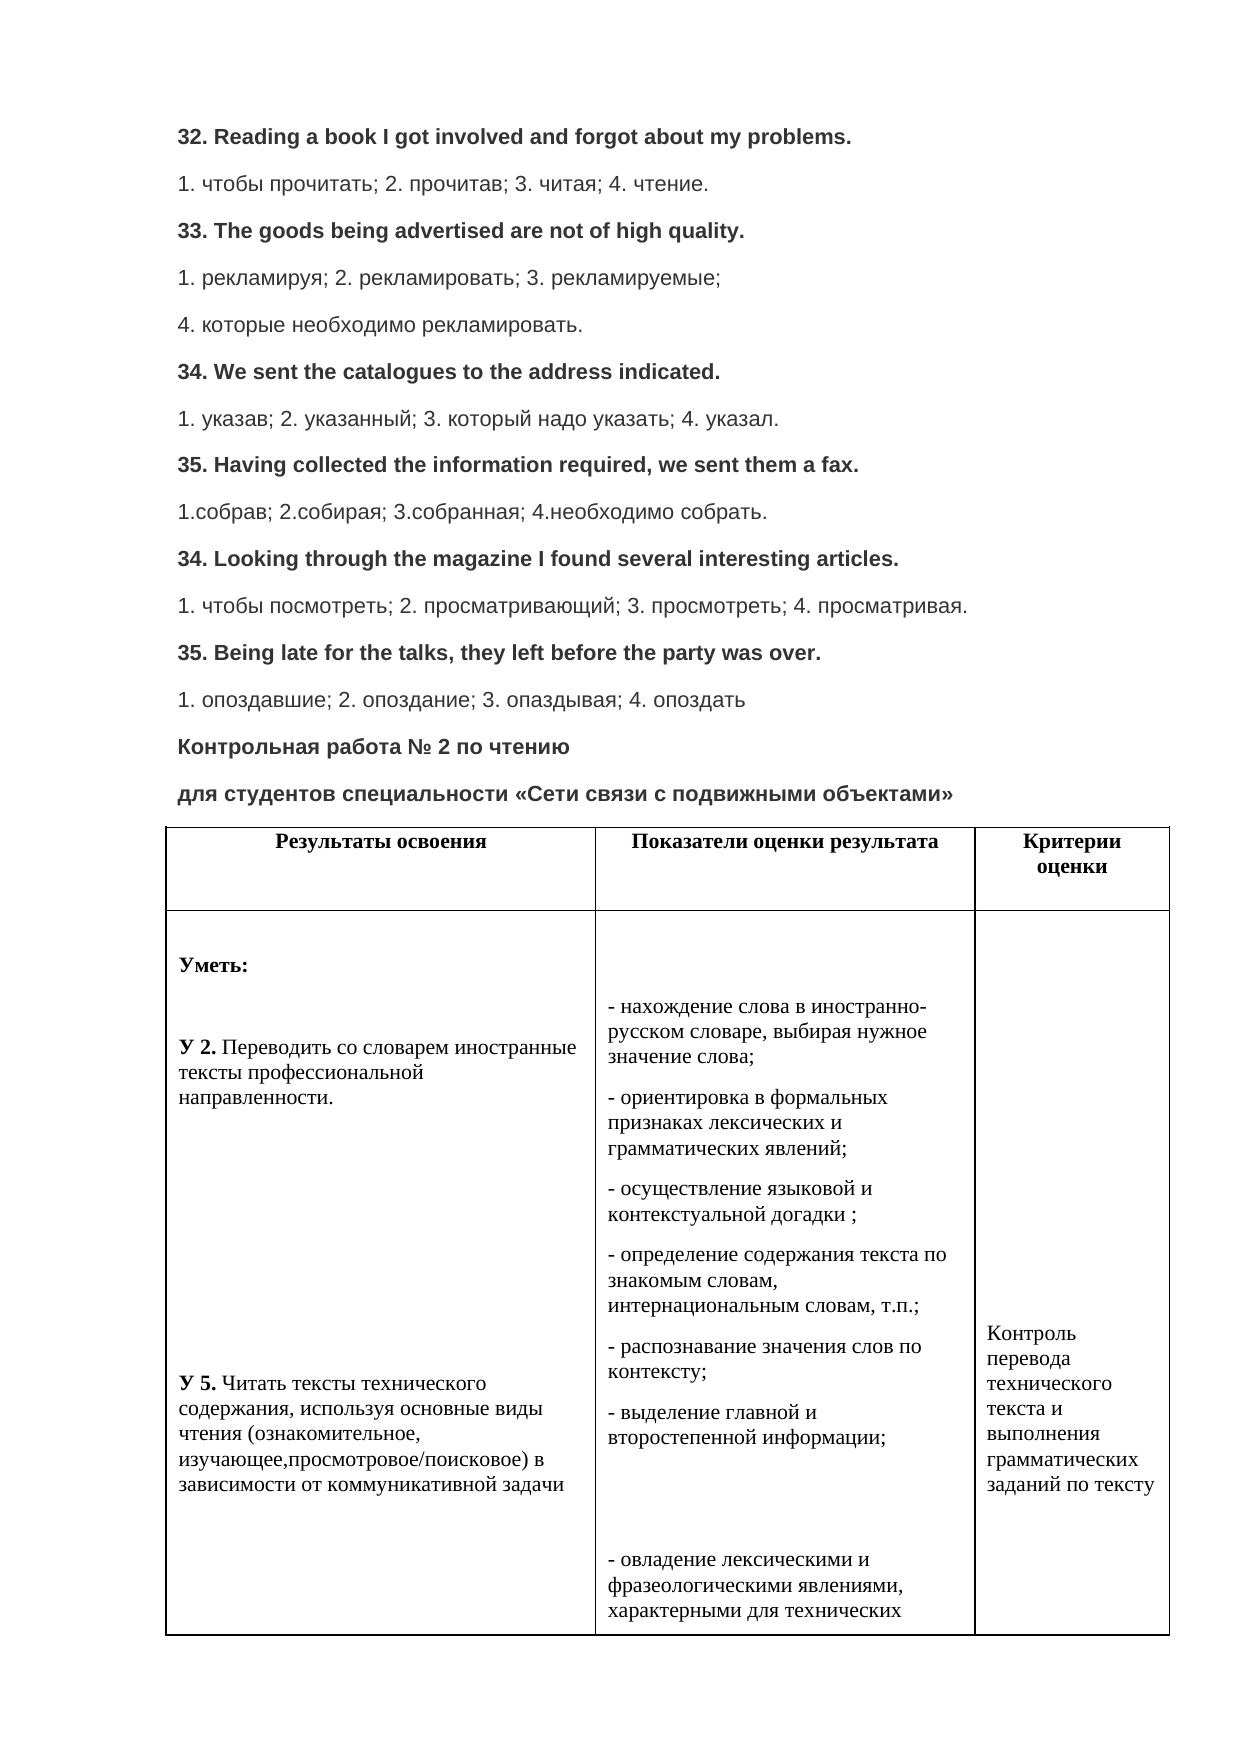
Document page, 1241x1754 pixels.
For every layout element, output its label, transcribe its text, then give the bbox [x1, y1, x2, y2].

text 35. Being late for the talks, they left before the party was over. [177, 634, 1152, 665]
table_header Критерии оценки [976, 828, 1169, 910]
text 1.собрав; 2.собирая; 3.собранная; 4.необходимо собрать. [177, 493, 1152, 524]
text 1. указав; 2. указанный; 3. который надо указать; 4. указал. [177, 399, 1152, 431]
text 32. Reading a book I got involved and forgot about my problems. [177, 118, 1152, 149]
table_header Результаты освоения [167, 828, 595, 910]
text Контрольная работа № 2 по чтению [177, 727, 1152, 759]
text 1. чтобы посмотреть; 2. просматривающий; 3. просмотреть; 4. просматривая. [177, 587, 1152, 618]
text 34. Looking through the magazine I found several interesting articles. [177, 540, 1152, 571]
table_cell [596, 911, 974, 1634]
text 1. опоздавшие; 2. опоздание; 3. опаздывая; 4. опоздать [177, 681, 1152, 712]
text 1. рекламируя; 2. рекламировать; 3. рекламируемые; [177, 259, 1152, 290]
text для студентов специальности «Сети связи с подвижными объектами» [177, 774, 1152, 806]
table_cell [976, 911, 1169, 1634]
text 1. чтобы прочитать; 2. прочитав; 3. читая; 4. чтение. [177, 165, 1152, 196]
text 33. The goods being advertised are not of high quality. [177, 212, 1152, 243]
text 35. Having collected the information required, we sent them a fax. [177, 446, 1152, 477]
table_header Показатели оценки результата [596, 828, 974, 910]
text 34. We sent the catalogues to the address indicated. [177, 352, 1152, 384]
text 4. которые необходимо рекламировать. [177, 306, 1152, 337]
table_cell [167, 911, 595, 1634]
